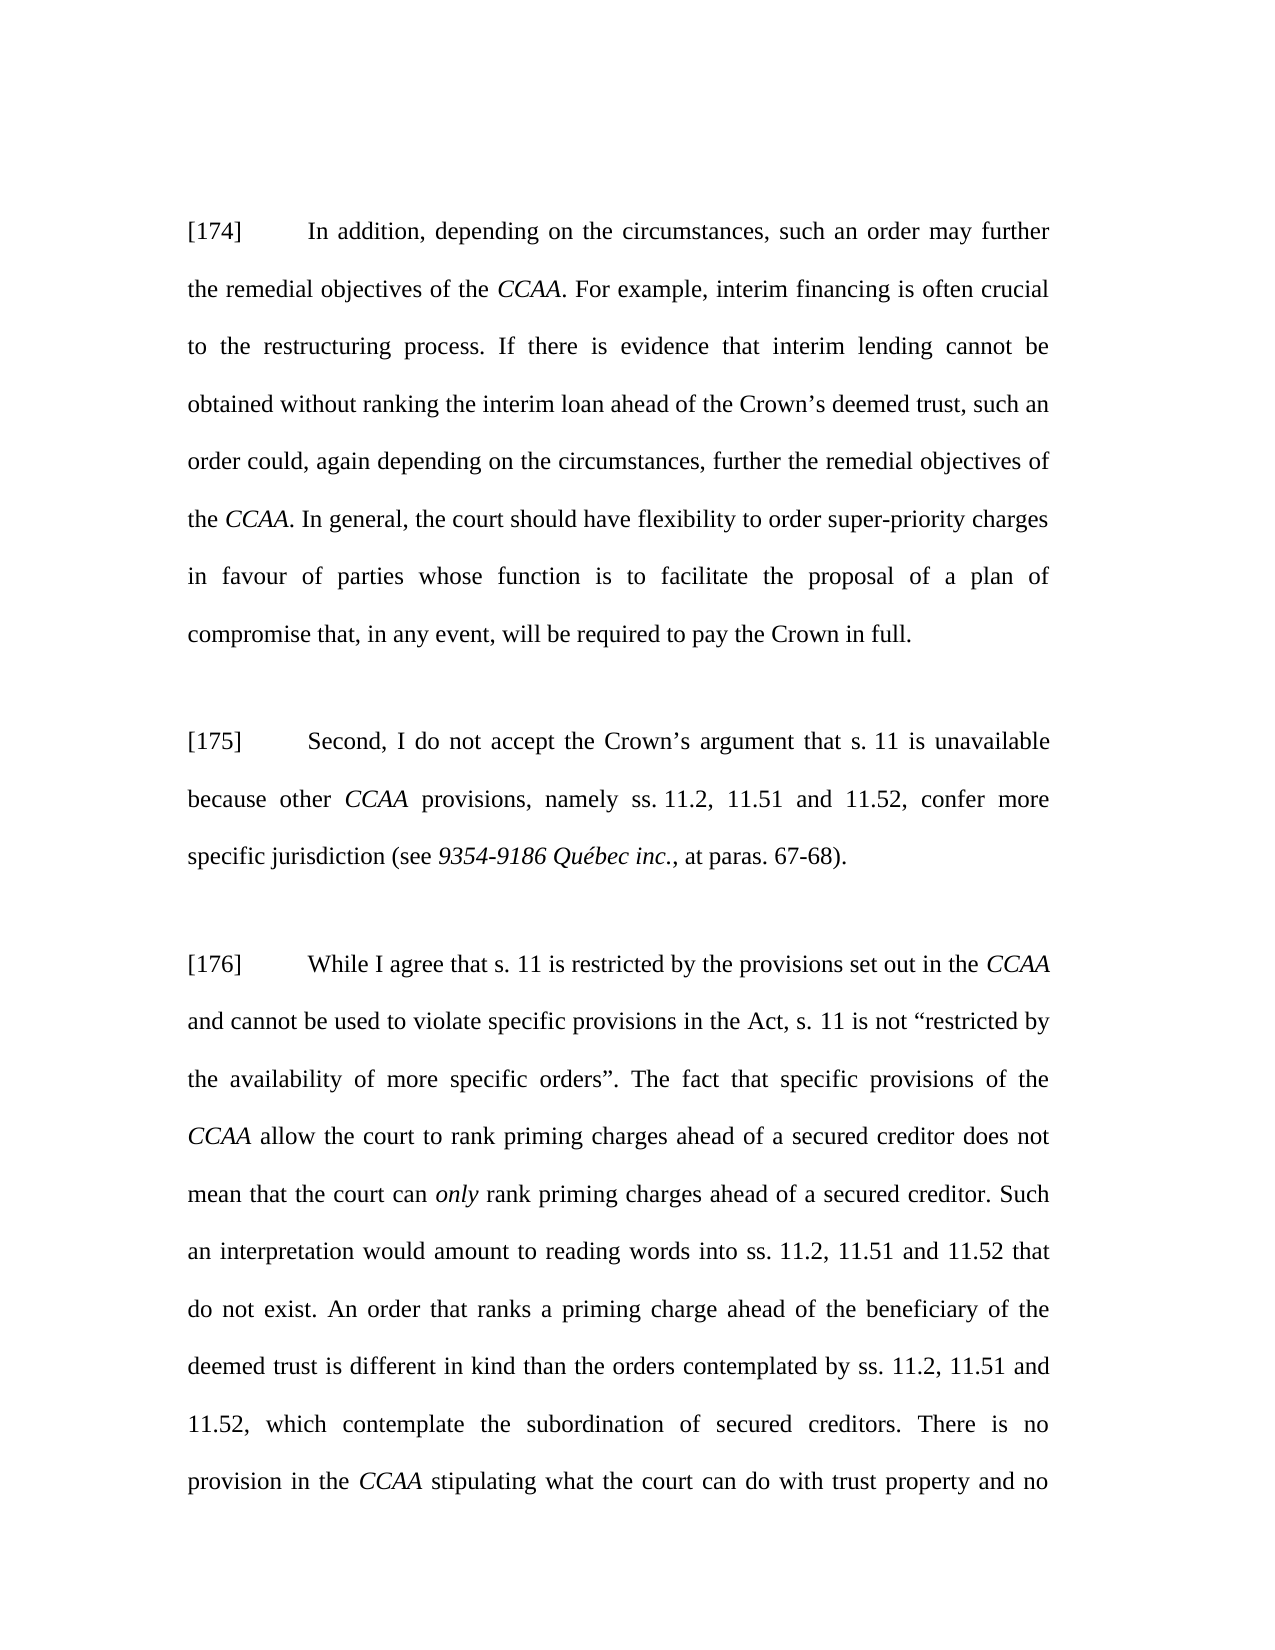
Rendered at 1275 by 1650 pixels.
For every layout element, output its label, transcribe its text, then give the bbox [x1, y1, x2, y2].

text Second, I do not accept the Crown’s argument that s. 11 is unavailable because other CCAA provisions, namely ss. 11.2, 11.51 and 11.52, confer more specific jurisdiction (see 9354-9186 Québec inc., at paras. 67-68). [187, 726, 1050, 870]
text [187, 949, 1050, 1495]
text In addition, depending on the circumstances, such an order may further the remedial objectives of the CCAA. For example, interim financing is often crucial to the restructuring process. If there is evidence that interim lending cannot be obtained without ranking the interim loan ahead of the Crown’s deemed trust, such an order could, again depending on the circumstances, further the remedial objectives of the CCAA. In general, the court should have flexibility to order super-priority charges in favour of parties whose function is to facilitate the proposal of a plan of compromise that, in any event, will be required to pay the Crown in full. [187, 216, 1050, 648]
